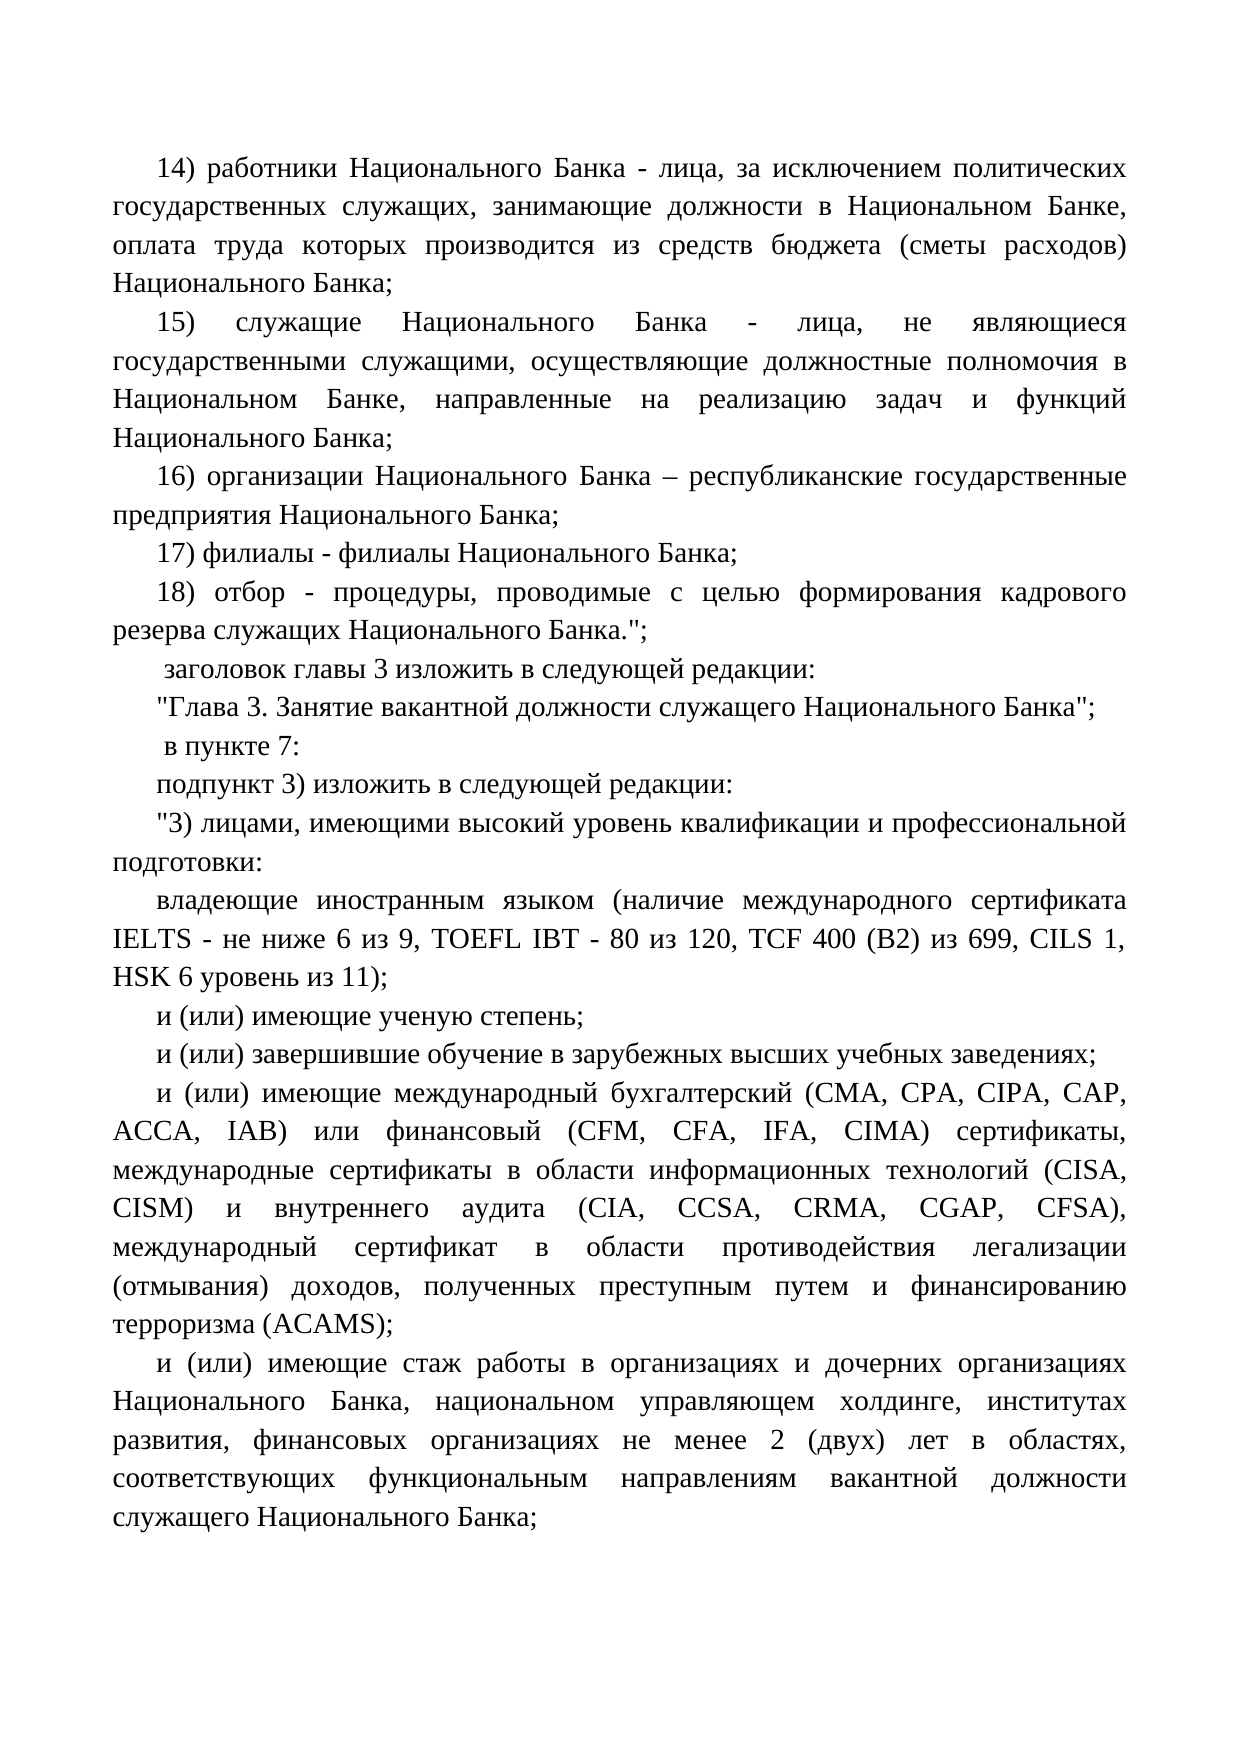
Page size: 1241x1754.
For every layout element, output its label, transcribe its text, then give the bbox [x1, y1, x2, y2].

text и (или) имеющие международный бухгалтерский (CMA, CPA, CIPA, CAP, ACCA, IAB) или финансовый (CFM, CFA, IFA, CIMA) сертификаты, международные сертификаты в области информационных технологий (CISA, CISM) и внутреннего аудита (CIA, CCSA, CRMA, CGAP, CFSA), международный сертификат в области противодействия легализации (отмывания) доходов, полученных преступным путем и финансированию терроризма (ACAMS); [112, 1075, 1128, 1340]
text и (или) завершившие обучение в зарубежных высших учебных заведениях; [112, 1036, 1128, 1070]
text 16) организации Национального Банка – республиканские государственные предприятия Национального Банка; [112, 458, 1128, 530]
text в пункте 7: [112, 728, 1128, 762]
text "3) лицами, имеющими высокий уровень квалификации и профессиональной подготовки: [112, 805, 1128, 877]
text 18) отбор - процедуры, проводимые с целью формирования кадрового резерва служащих Национального Банка."; [112, 574, 1128, 646]
text 14) работники Национального Банка - лица, за исключением политических государственных служащих, занимающие должности в Национальном Банке, оплата труда которых производится из средств бюджета (сметы расходов) Национального Банка; [112, 150, 1128, 299]
text заголовок главы 3 изложить в следующей редакции: [112, 651, 1128, 684]
text 15) служащие Национального Банка - лица, не являющиеся государственными служащими, осуществляющие должностные полномочия в Национальном Банке, направленные на реализацию задач и функций Национального Банка; [112, 304, 1128, 453]
text и (или) имеющие ученую степень; [112, 998, 1128, 1031]
text "Глава 3. Занятие вакантной должности служащего Национального Банка"; [112, 689, 1128, 723]
text 17) филиалы - филиалы Национального Банка; [112, 535, 1128, 569]
text подпункт 3) изложить в следующей редакции: [112, 767, 1128, 800]
text и (или) имеющие стаж работы в организациях и дочерних организациях Национального Банка, национальном управляющем холдинге, институтах развития, финансовых организациях не менее 2 (двух) лет в областях, соответствующих функциональным направлениям вакантной должности служащего Национального Банка; [112, 1345, 1128, 1532]
text владеющие иностранным языком (наличие международного сертификата IELTS - не ниже 6 из 9, TOEFL IBT - 80 из 120, TCF 400 (В2) из 699, СILS 1, HSK 6 уровень из 11); [112, 882, 1128, 993]
